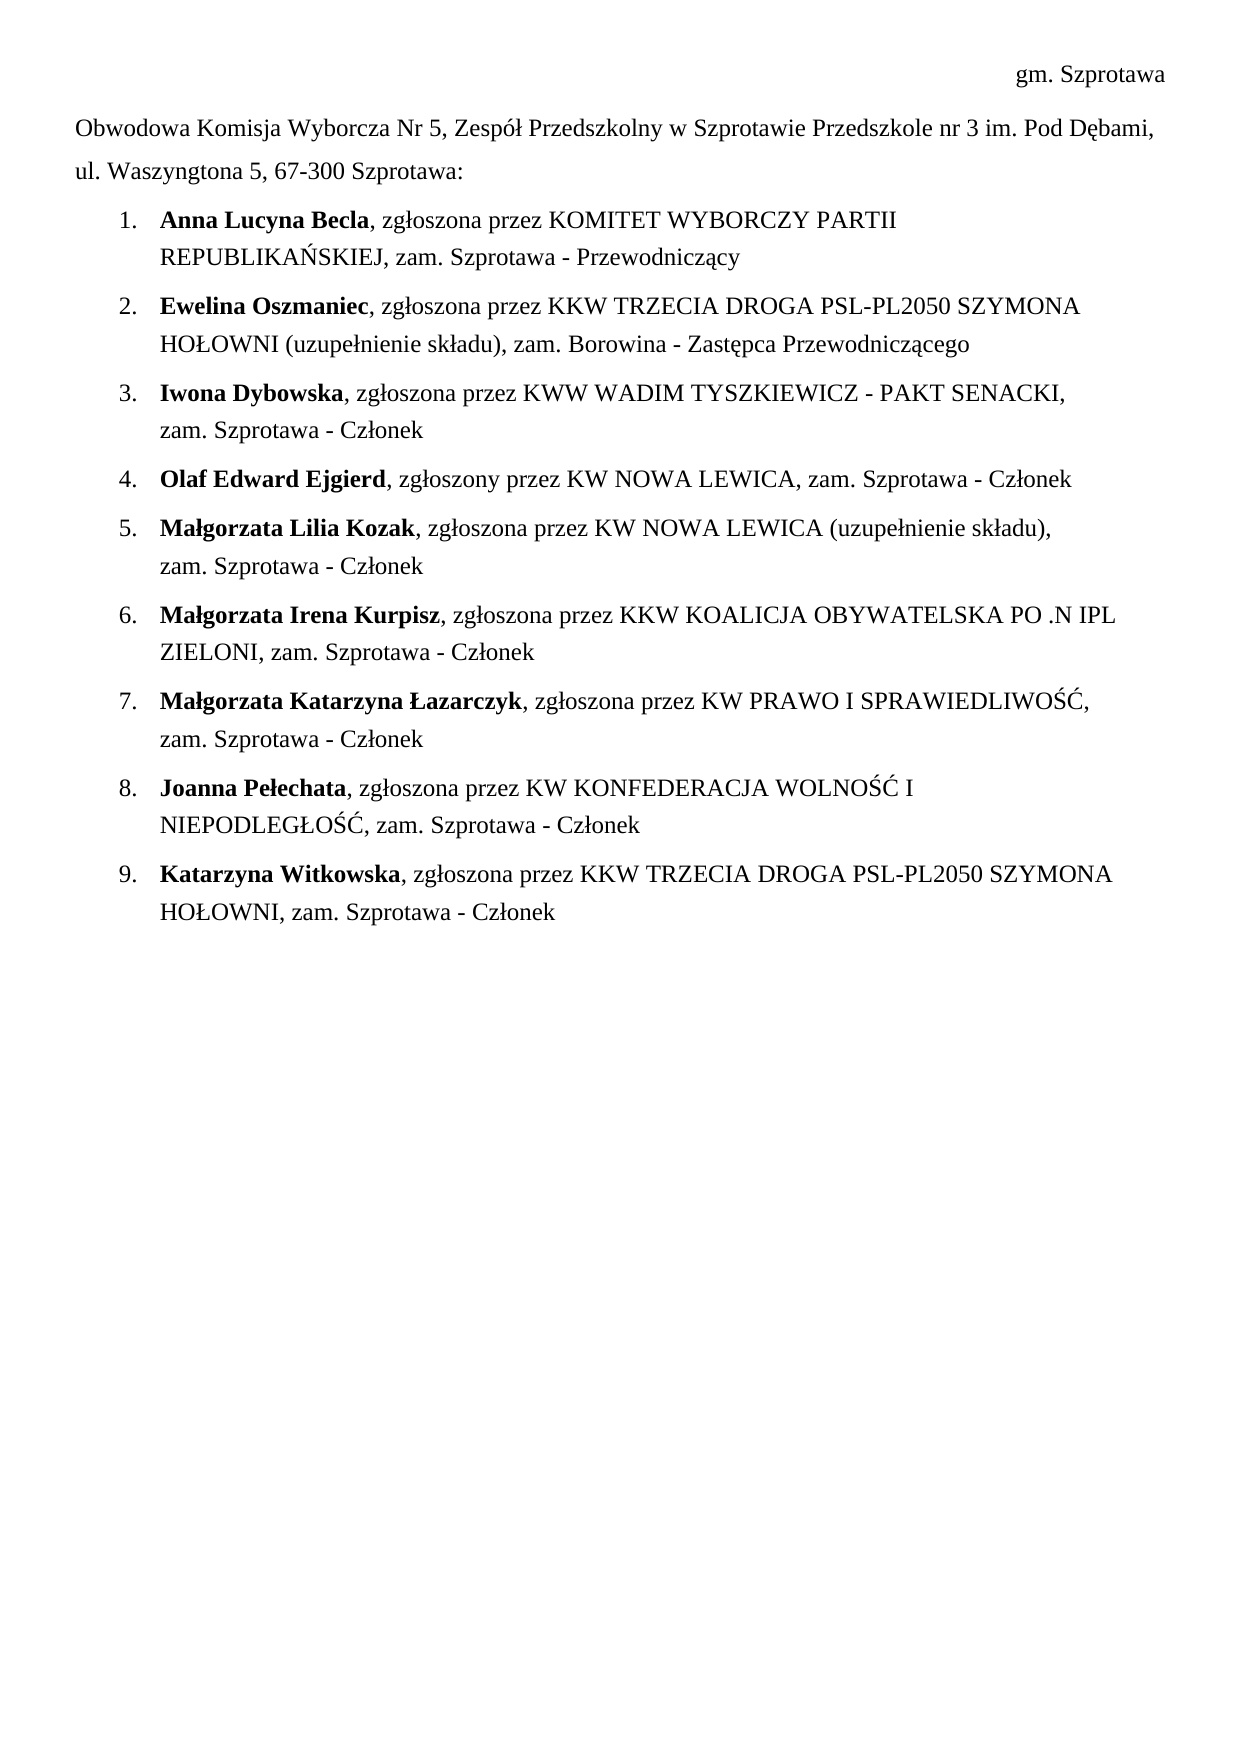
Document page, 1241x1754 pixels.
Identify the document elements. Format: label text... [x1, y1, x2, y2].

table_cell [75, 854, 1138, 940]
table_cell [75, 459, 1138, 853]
text gm. Szprotawa [75, 59, 1165, 88]
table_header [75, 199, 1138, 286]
text Obwodowa Komisja Wyborcza Nr 5, Zespół Przedszkolny w Szprotawie Przedszkole nr 3 im. Pod Dębami, ul. Waszyngtona 5, 67-300 Szprotawa: [75, 113, 1165, 185]
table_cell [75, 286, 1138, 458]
